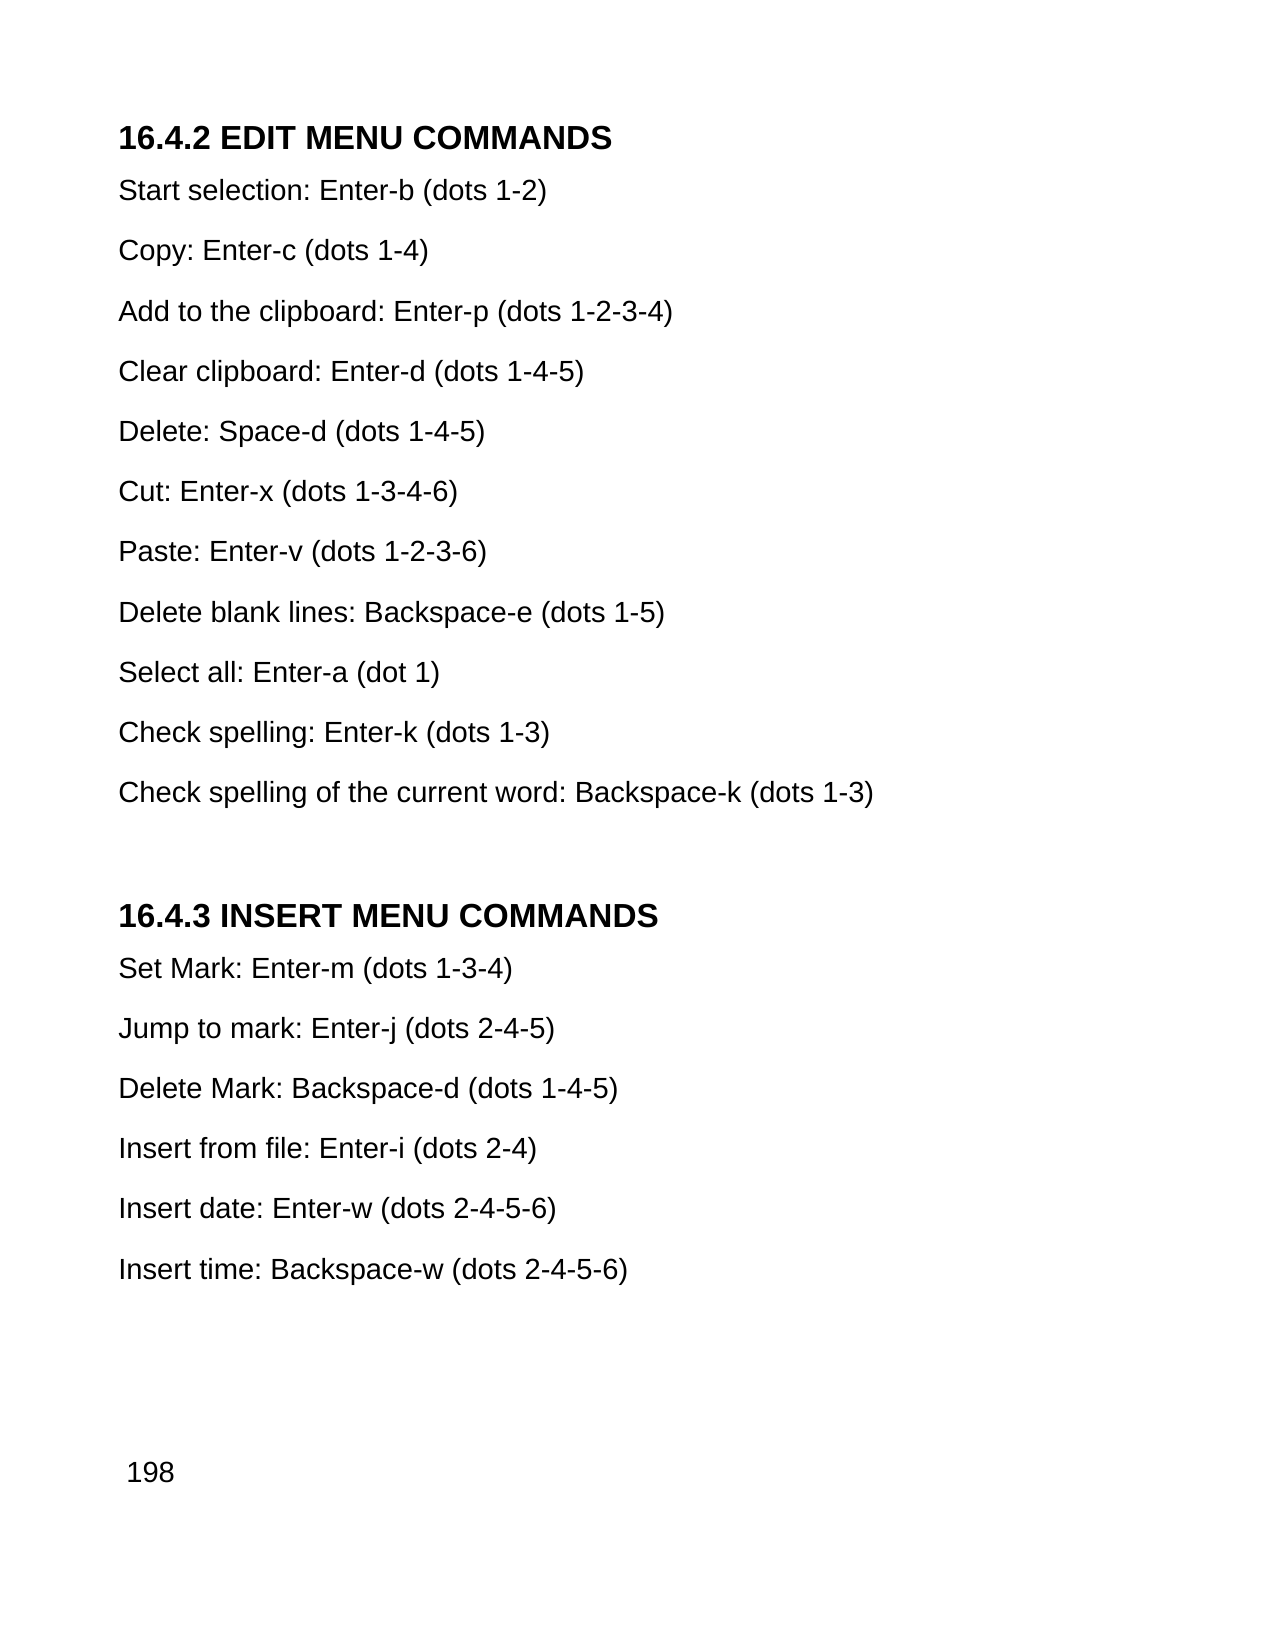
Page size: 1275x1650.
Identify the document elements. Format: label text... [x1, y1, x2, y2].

text Check spelling: Enter-k (dots 1-3) [118, 715, 1157, 748]
text Select all: Enter-a (dot 1) [118, 655, 1157, 688]
text Check spelling of the current word: Backspace-k (dots 1-3) [118, 775, 1157, 809]
text Add to the clipboard: Enter-p (dots 1-2-3-4) [118, 293, 1157, 327]
subtitle 16.4.2 Edit Menu Commands [118, 118, 1157, 156]
text Clear clipboard: Enter-d (dots 1-4-5) [118, 354, 1157, 387]
text Insert from file: Enter-i (dots 2-4) [118, 1131, 1157, 1165]
text Jump to mark: Enter-j (dots 2-4-5) [118, 1011, 1157, 1044]
text Delete Mark: Backspace-d (dots 1-4-5) [118, 1071, 1157, 1105]
text Cut: Enter-x (dots 1-3-4-6) [118, 474, 1157, 508]
text Insert date: Enter-w (dots 2-4-5-6) [118, 1192, 1157, 1225]
text Delete blank lines: Backspace-e (dots 1-5) [118, 594, 1157, 628]
text Paste: Enter-v (dots 1-2-3-6) [118, 534, 1157, 568]
text Copy: Enter-c (dots 1-4) [118, 233, 1157, 267]
subtitle 16.4.3 Insert Menu Commands [118, 896, 1157, 934]
text Set Mark: Enter-m (dots 1-3-4) [118, 951, 1157, 984]
text Start selection: Enter-b (dots 1-2) [118, 173, 1157, 207]
text Insert time: Backspace-w (dots 2-4-5-6) [118, 1252, 1157, 1285]
text Delete: Space-d (dots 1-4-5) [118, 414, 1157, 447]
